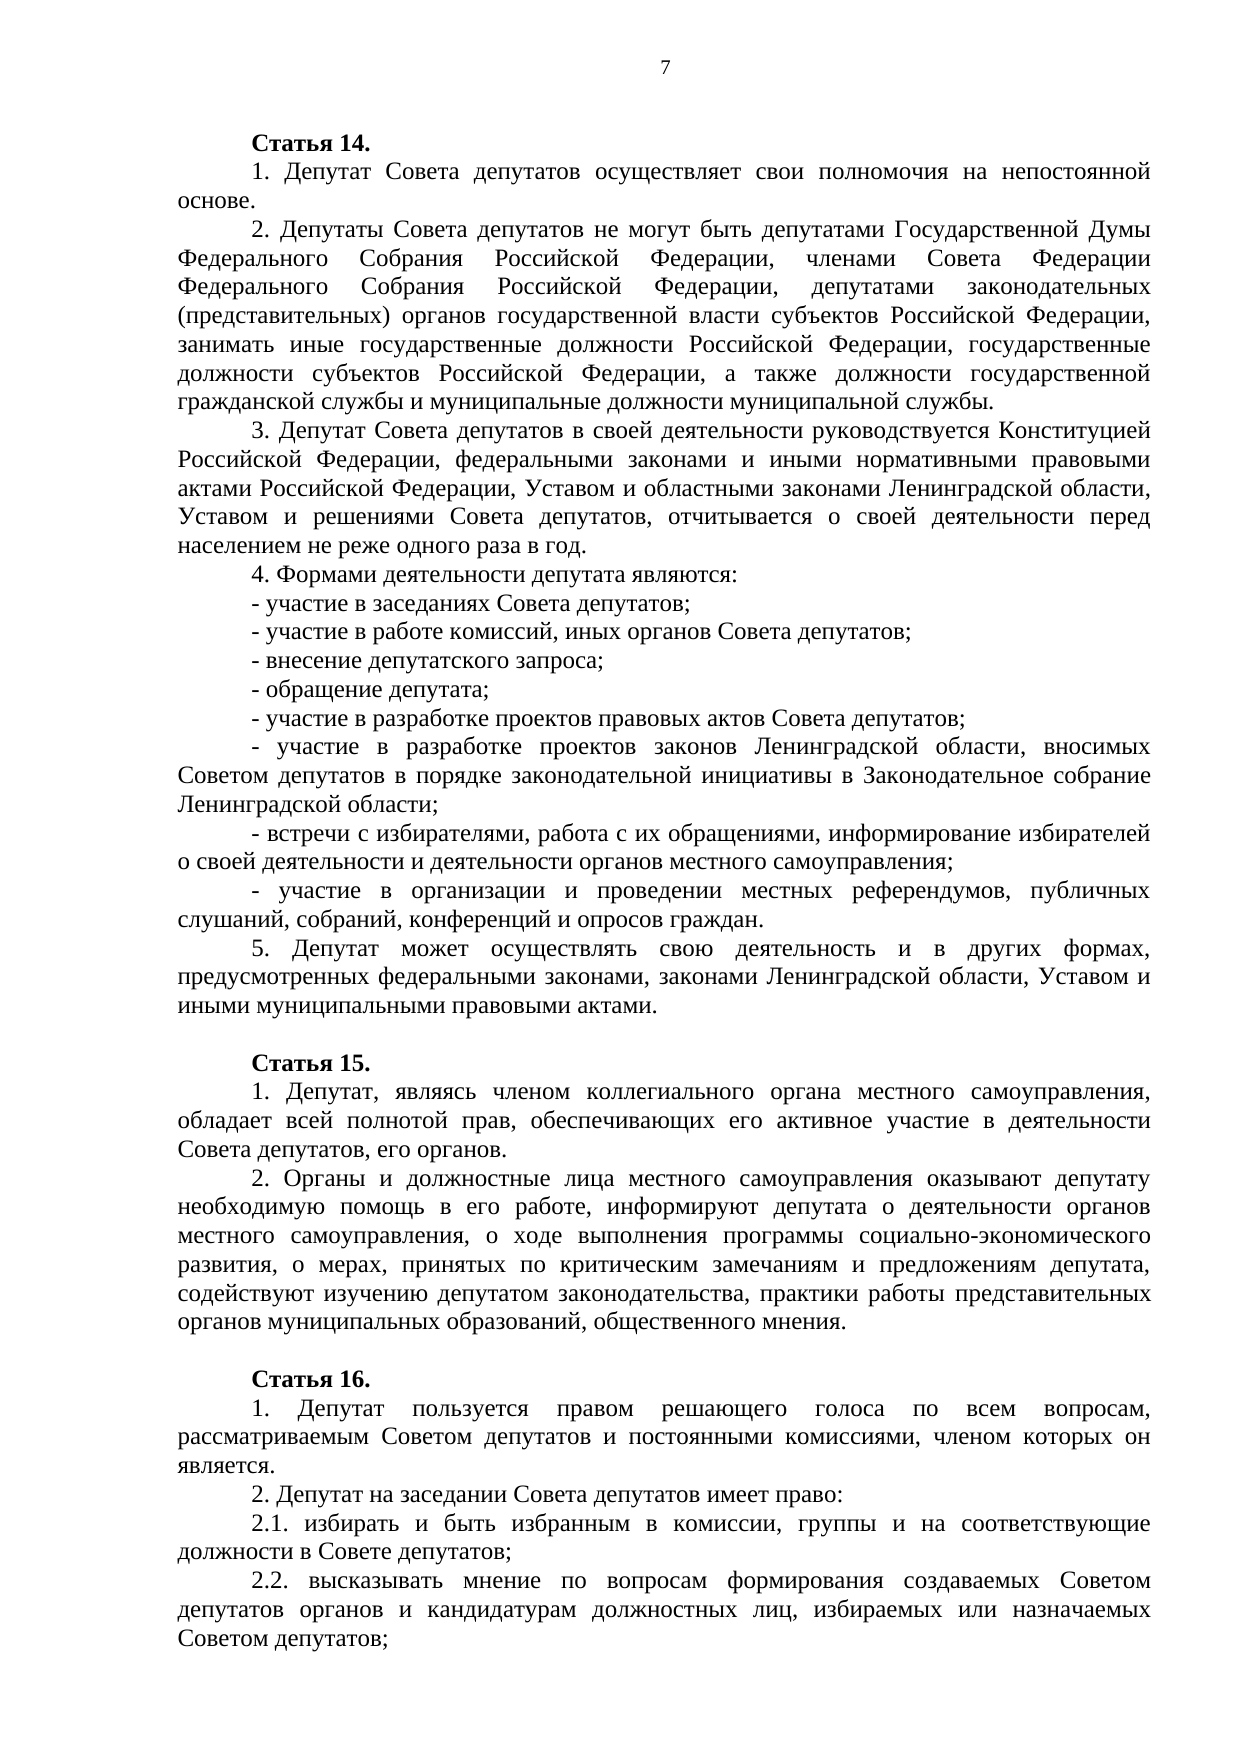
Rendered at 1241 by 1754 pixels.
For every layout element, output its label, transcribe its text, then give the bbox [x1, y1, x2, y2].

text 2. Депутат на заседании Совета депутатов имеет право: [177, 1479, 1152, 1508]
text - участие в заседаниях Совета депутатов; [177, 588, 1152, 616]
text - участие в разработке проектов правовых актов Совета депутатов; [177, 703, 1152, 731]
text 1. Депутат пользуется правом решающего голоса по всем вопросам, рассматриваемым Советом депутатов и постоянными комиссиями, членом которых он является. [177, 1393, 1152, 1479]
text 2.1. избирать и быть избранным в комиссии, группы и на соответствующие должности в Совете депутатов; [177, 1508, 1152, 1565]
text 2.2. высказывать мнение по вопросам формирования создаваемых Советом депутатов органов и кандидатурам должностных лиц, избираемых или назначаемых Советом депутатов; [177, 1565, 1152, 1651]
text Статья 14. [177, 128, 1152, 156]
text - внесение депутатского запроса; [177, 645, 1152, 674]
text - участие в работе комиссий, иных органов Совета депутатов; [177, 616, 1152, 645]
text - встречи с избирателями, работа с их обращениями, информирование избирателей о своей деятельности и деятельности органов местного самоуправления; [177, 818, 1152, 875]
text - участие в организации и проведении местных референдумов, публичных слушаний, собраний, конференций и опросов граждан. [177, 875, 1152, 933]
text 4. Формами деятельности депутата являются: [177, 559, 1152, 588]
text 5. Депутат может осуществлять свою деятельность и в других формах, предусмотренных федеральными законами, законами Ленинградской области, Уставом и иными муниципальными правовыми актами. [177, 933, 1152, 1019]
text 2. Депутаты Совета депутатов не могут быть депутатами Государственной Думы Федерального Собрания Российской Федерации, членами Совета Федерации Федерального Собрания Российской Федерации, депутатами законодательных (представительных) органов государственной власти субъектов Российской Федерации, занимать иные государственные должности Российской Федерации, государственные должности субъектов Российской Федерации, а также должности государственной гражданской службы и муниципальные должности муниципальной службы. [177, 214, 1152, 415]
text 1. Депутат Совета депутатов осуществляет свои полномочия на непостоянной основе. [177, 156, 1152, 214]
text Статья 15. [177, 1048, 1152, 1076]
text Статья 16. [177, 1364, 1152, 1393]
text 3. Депутат Совета депутатов в своей деятельности руководствуется Конституцией Российской Федерации, федеральными законами и иными нормативными правовыми актами Российской Федерации, Уставом и областными законами Ленинградской области, Уставом и решениями Совета депутатов, отчитывается о своей деятельности перед населением не реже одного раза в год. [177, 415, 1152, 559]
text - обращение депутата; [177, 674, 1152, 703]
text - участие в разработке проектов законов Ленинградской области, вносимых Советом депутатов в порядке законодательной инициативы в Законодательное собрание Ленинградской области; [177, 731, 1152, 818]
text 1. Депутат, являясь членом коллегиального органа местного самоуправления, обладает всей полнотой прав, обеспечивающих его активное участие в деятельности Совета депутатов, его органов. [177, 1076, 1152, 1163]
text 2. Органы и должностные лица местного самоуправления оказывают депутату необходимую помощь в его работе, информируют депутата о деятельности органов местного самоуправления, о ходе выполнения программы социально-экономического развития, о мерах, принятых по критическим замечаниям и предложениям депутата, содействуют изучению депутатом законодательства, практики работы представительных органов муниципальных образований, общественного мнения. [177, 1163, 1152, 1335]
